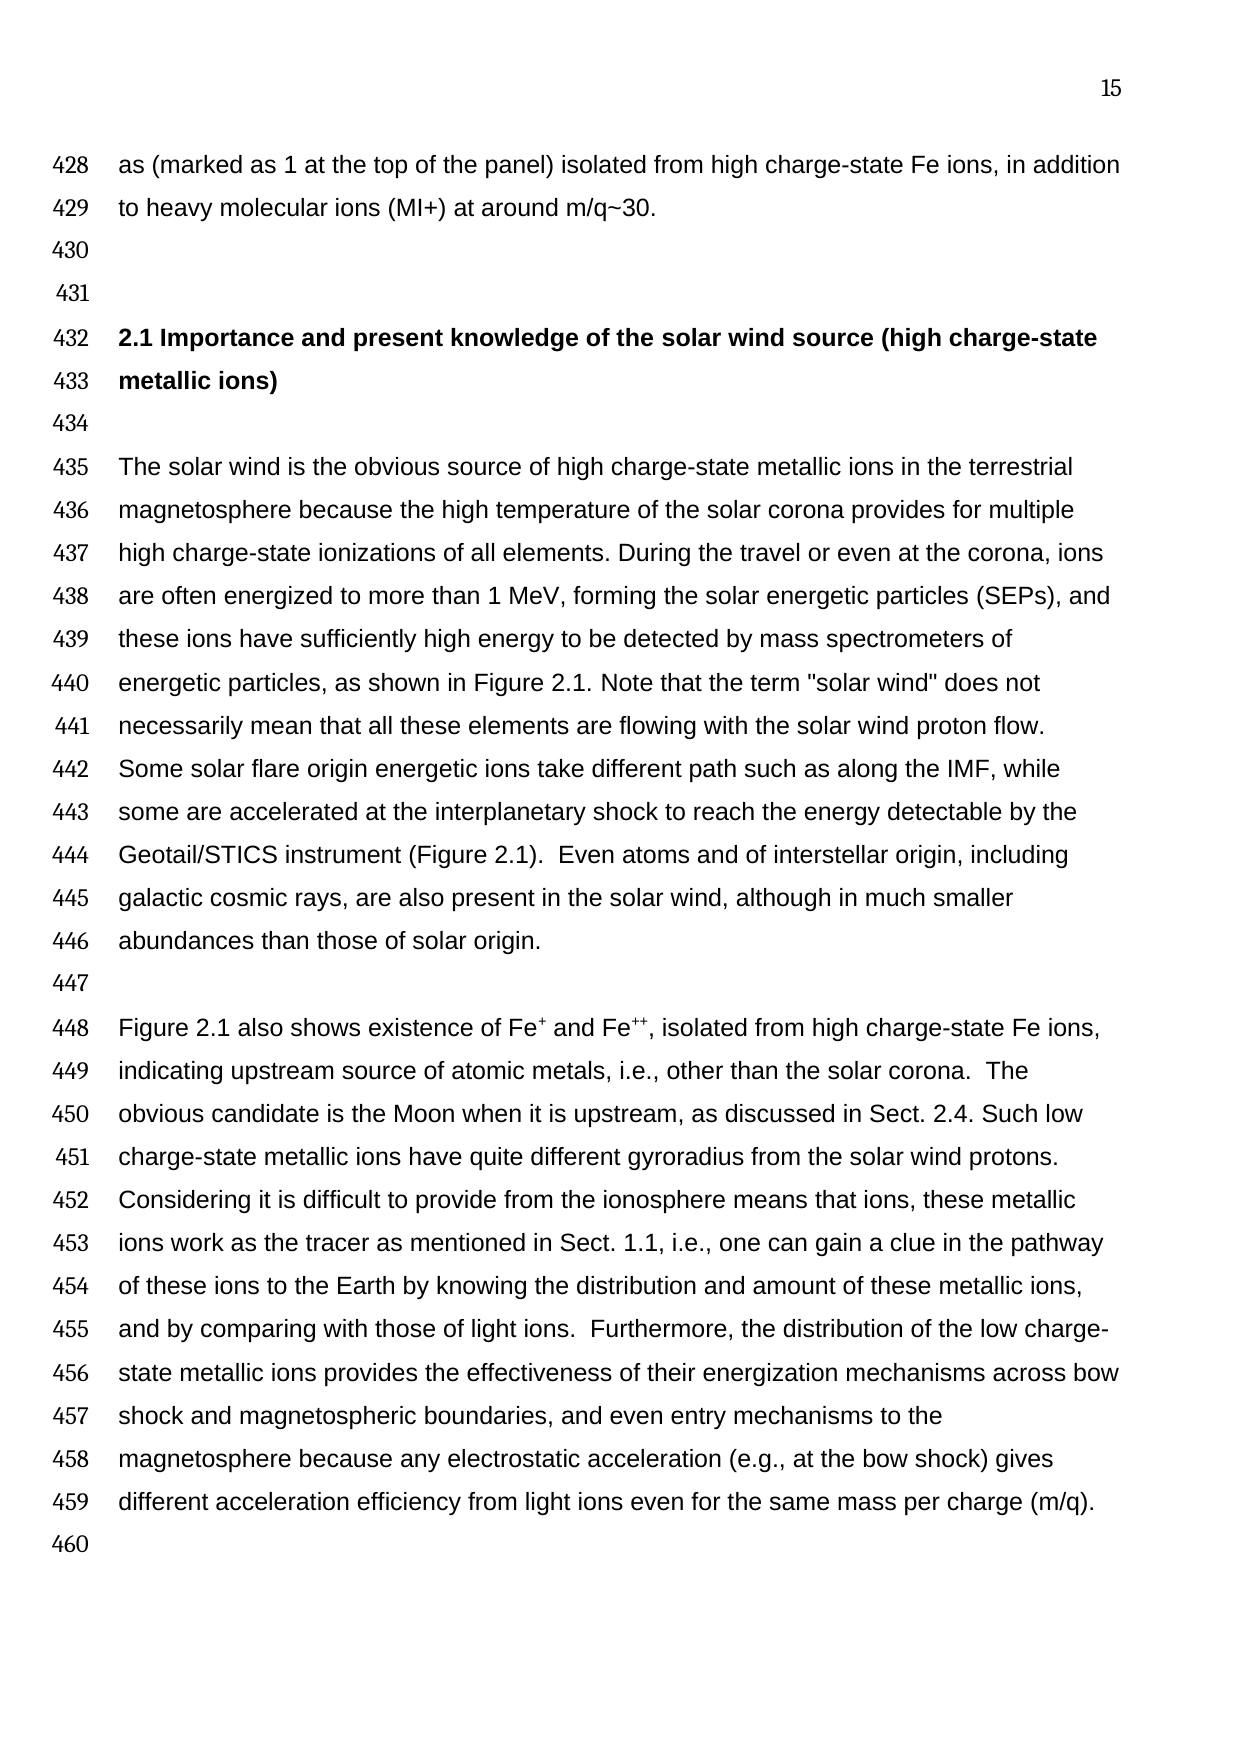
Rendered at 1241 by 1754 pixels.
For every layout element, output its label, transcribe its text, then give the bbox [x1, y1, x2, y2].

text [118, 150, 1122, 222]
text 2.1 Importance and present knowledge of the solar wind source (high charge-state metallic ions) [118, 322, 1122, 394]
text The solar wind is the obvious source of high charge-state metallic ions in the terrestrial magnetosphere because the high temperature of the solar corona provides for multiple high charge-state ionizations of all elements. During the travel or even at the corona, ions are often energized to more than 1 MeV, forming the solar energetic particles (SEPs), and these ions have sufficiently high energy to be detected by mass spectrometers of energetic particles, as shown in Figure 2.1. Note that the term "solar wind" does not necessarily mean that all these elements are flowing with the solar wind proton flow. Some solar flare origin energetic ions take different path such as along the IMF, while some are accelerated at the interplanetary shock to reach the energy detectable by the Geotail/STICS instrument (Figure 2.1). Even atoms and of interstellar origin, including galactic cosmic rays, are also present in the solar wind, although in much smaller abundances than those of solar origin. [118, 452, 1122, 955]
text Figure 2.1 also shows existence of Fe+ and Fe++, isolated from high charge-state Fe ions, indicating upstream source of atomic metals, i.e., other than the solar corona. The obvious candidate is the Moon when it is upstream, as discussed in Sect. 2.4. Such low charge-state metallic ions have quite different gyroradius from the solar wind protons. Considering it is difficult to provide from the ionosphere means that ions, these metallic ions work as the tracer as mentioned in Sect. 1.1, i.e., one can gain a clue in the pathway of these ions to the Earth by knowing the distribution and amount of these metallic ions, and by comparing with those of light ions. Furthermore, the distribution of the low charge-state metallic ions provides the effectiveness of their energization mechanisms across bow shock and magnetospheric boundaries, and even entry mechanisms to the magnetosphere because any electrostatic acceleration (e.g., at the bow shock) gives different acceleration efficiency from light ions even for the same mass per charge (m/q). [118, 1012, 1122, 1516]
